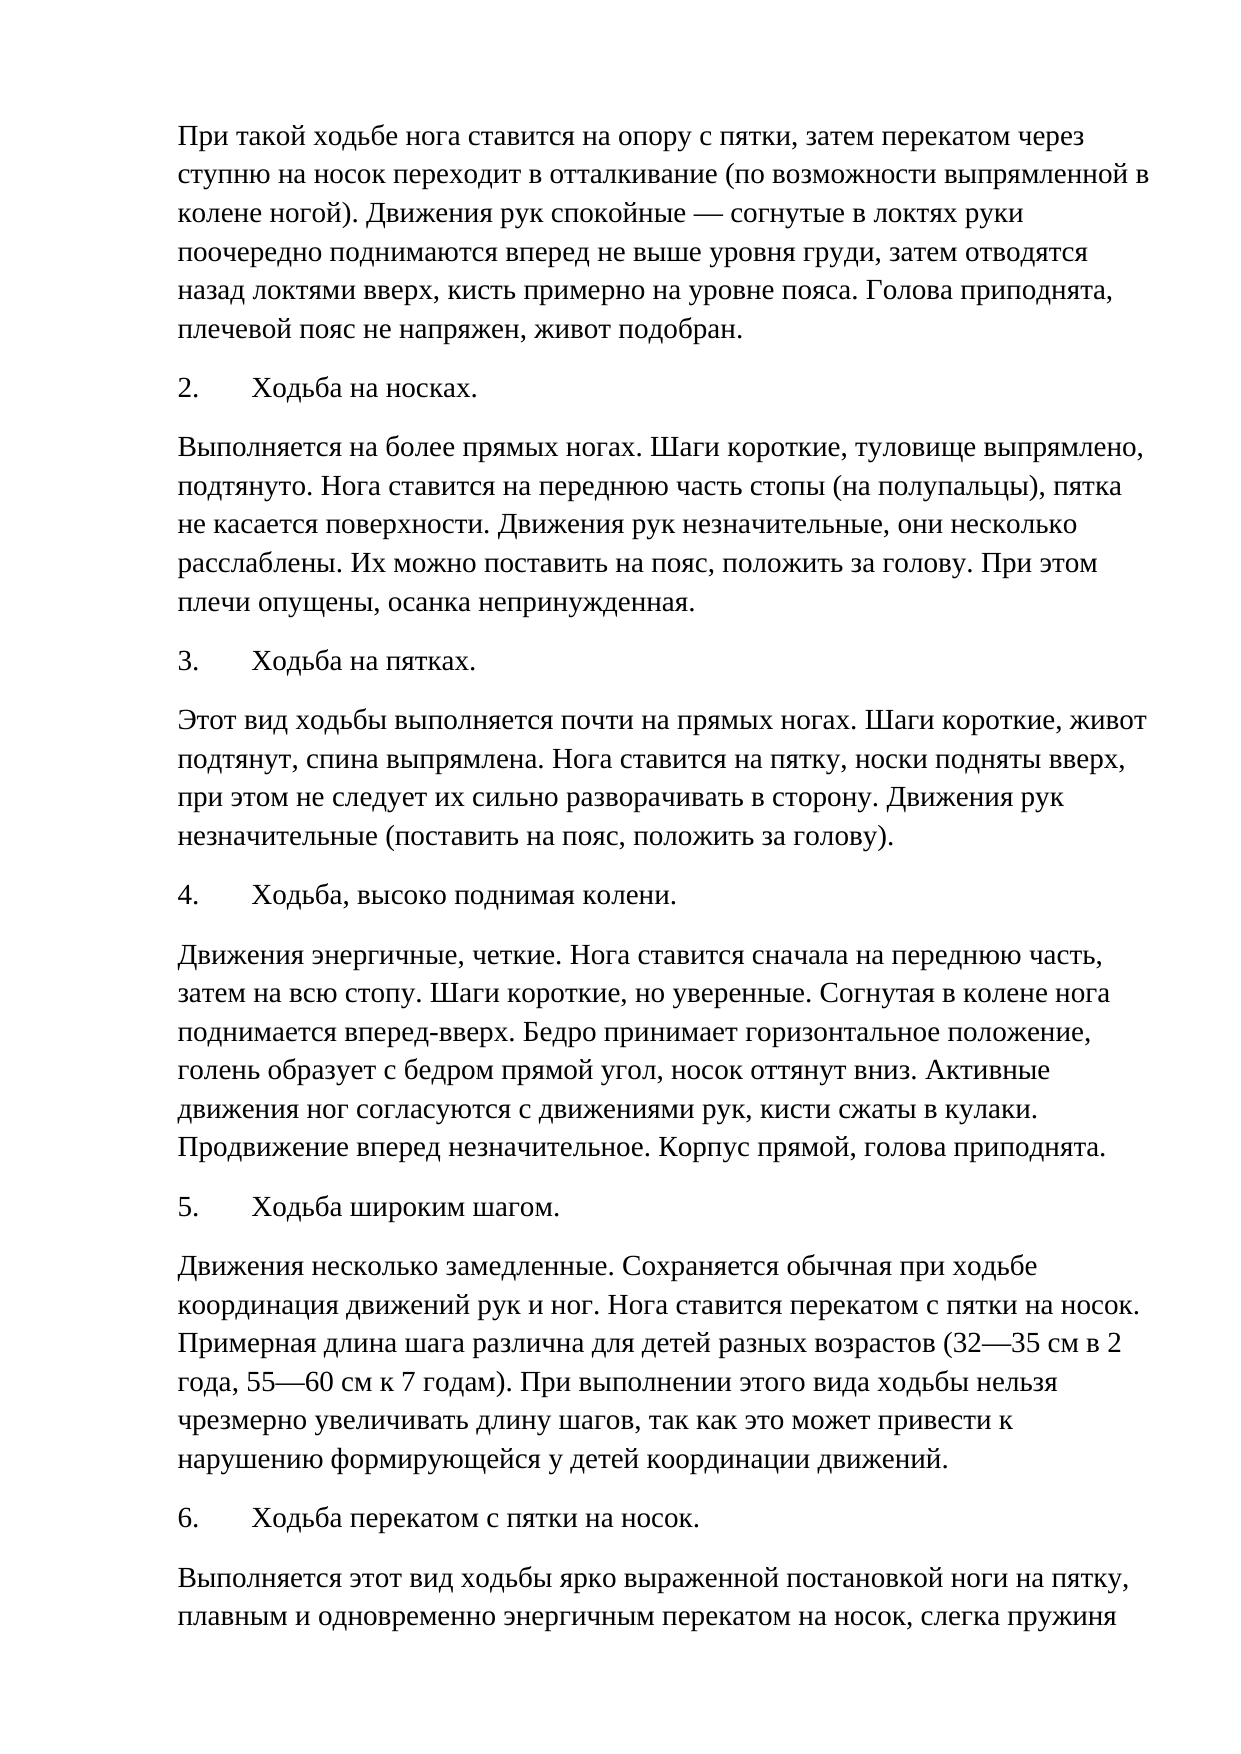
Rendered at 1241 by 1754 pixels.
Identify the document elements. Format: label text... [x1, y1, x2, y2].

text 5. Ходьба широким шагом. [177, 1189, 1152, 1222]
text 3. Ходьба на пятках. [177, 643, 1152, 677]
text 2. Ходьба на носках. [177, 370, 1152, 404]
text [177, 1560, 1152, 1632]
text Этот вид ходьбы выполняется почти на прямых ногах. Шаги короткие, живот подтянут, спина выпрямлена. Нога ставится на пятку, носки подняты вверх, при этом не следует их сильно разворачивать в сторону. Движения рук незначительные (поставить на пояс, положить за голову). [177, 702, 1152, 852]
text 4. Ходьба, высоко поднимая колени. [177, 877, 1152, 911]
text 6. Ходьба перекатом с пятки на носок. [177, 1500, 1152, 1534]
text Выполняется на более прямых ногах. Шаги короткие, туловище выпрямлено, подтянуто. Нога ставится на переднюю часть стопы (на полупальцы), пятка не касается поверхности. Движения рук незначительные, они несколько расслаблены. Их можно поставить на пояс, положить за голову. При этом плечи опущены, осанка непринужденная. [177, 429, 1152, 617]
text При такой ходьбе нога ставится на опору с пятки, затем перекатом через ступню на носок переходит в отталкивание (по возможности выпрямленной в колене ногой). Движения рук спокойные — согнутые в локтях руки поочередно поднимаются вперед не выше уровня груди, затем отводятся назад локтями вверх, кисть примерно на уровне пояса. Голова приподнята, плечевой пояс не напряжен, живот подобран. [177, 118, 1152, 344]
text Движения энергичные, четкие. Нога ставится сначала на переднюю часть, затем на всю стопу. Шаги короткие, но уверенные. Согнутая в колене нога поднимается вперед-вверх. Бедро принимает горизонтальное положение, голень образует с бедром прямой угол, носок оттянут вниз. Активные движения ног согласуются с движениями рук, кисти сжаты в кулаки. Продвижение вперед незначительное. Корпус прямой, голова приподнята. [177, 937, 1152, 1163]
text Движения несколько замедленные. Сохраняется обычная при ходьбе координация движений рук и ног. Нога ставится перекатом с пятки на носок. Примерная длина шага различна для детей разных возрастов (32—35 см в 2 года, 55—60 см к 7 годам). При выполнении этого вида ходьбы нельзя чрезмерно увеличивать длину шагов, так как это может привести к нарушению формирующейся у детей координации движений. [177, 1248, 1152, 1474]
